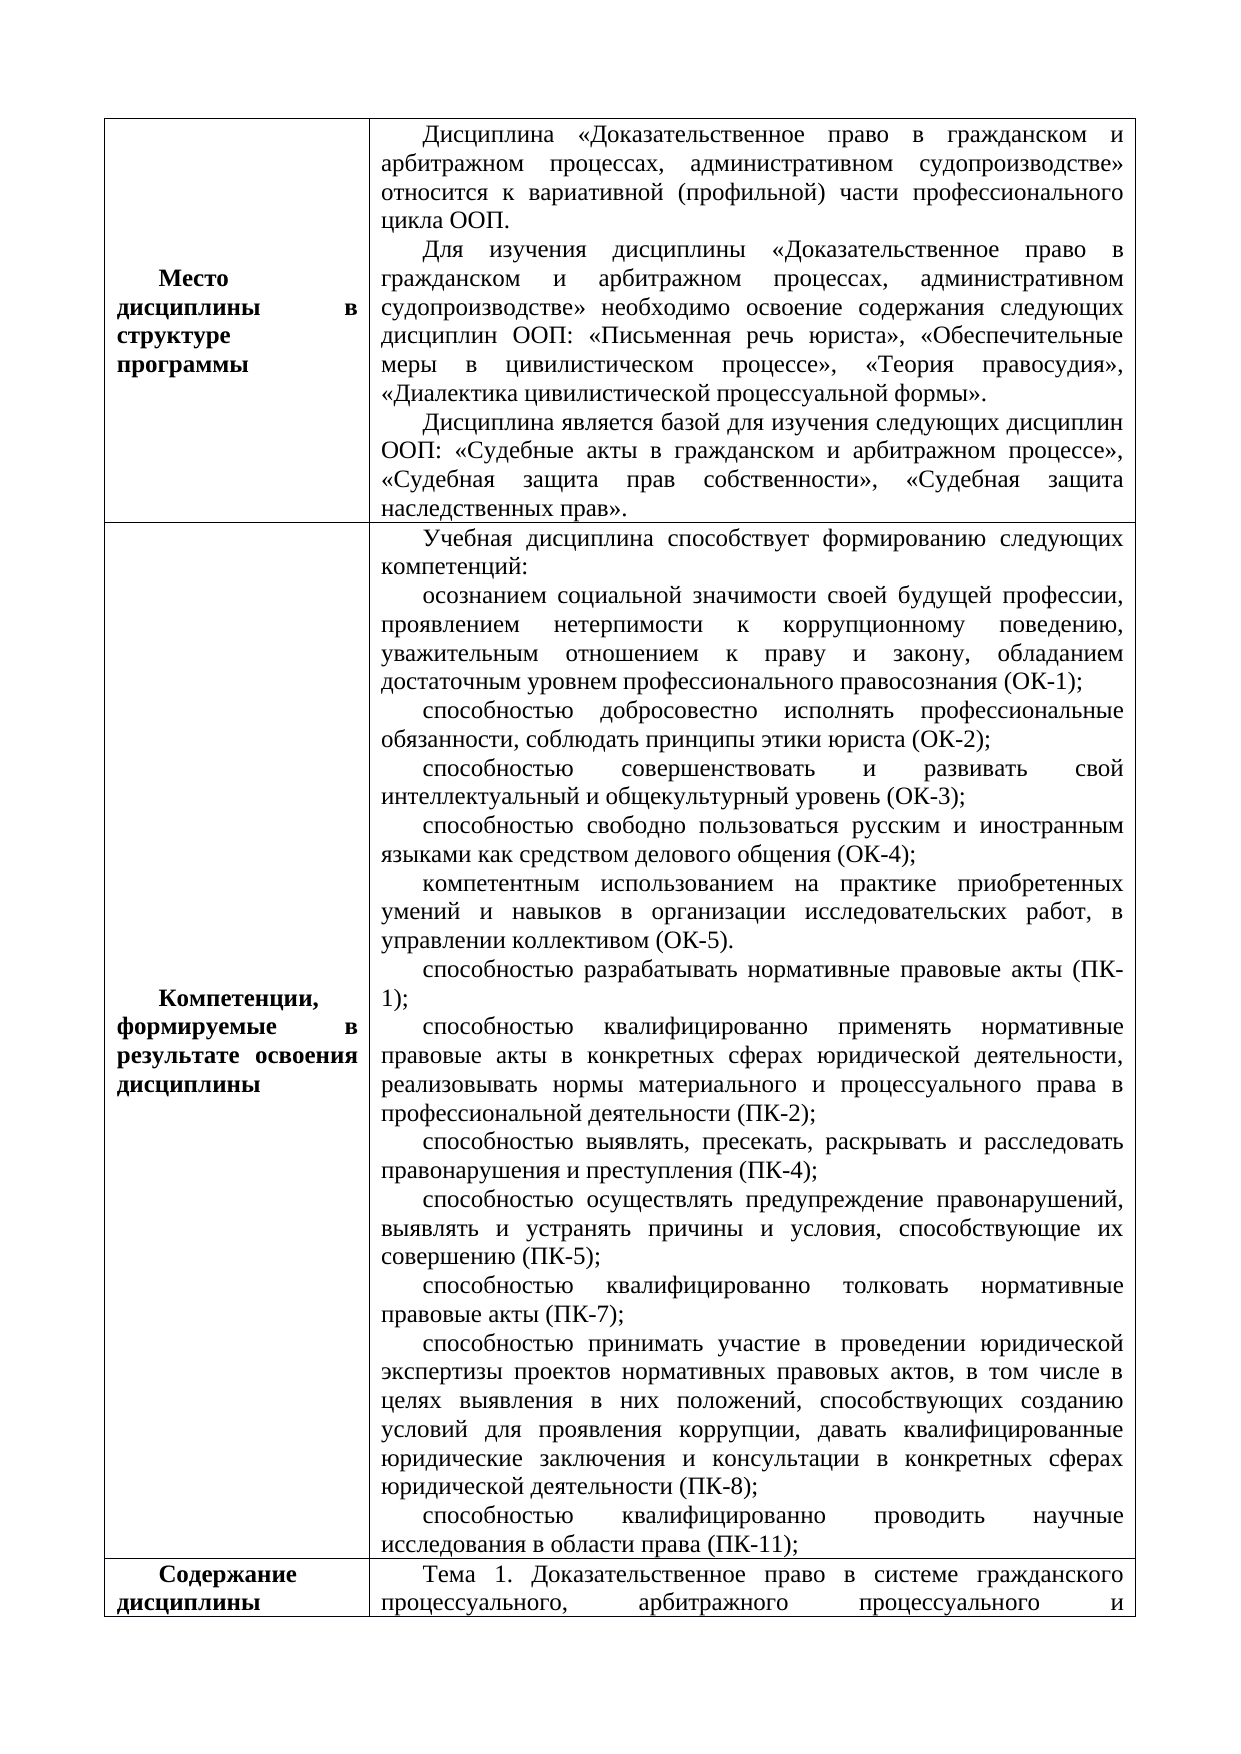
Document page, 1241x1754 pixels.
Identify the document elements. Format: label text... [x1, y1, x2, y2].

table_cell Учебная дисциплина способствует формированию следующих компетенций: осознанием социальной значимости своей будущей профессии, проявлением нетерпимости к коррупционному поведению, уважительным отношением к праву и закону, обладанием достаточным уровнем профессионального правосознания (ОК-1); способностью добросовестно исполнять профессиональные обязанности, соблюдать принципы этики юриста (ОК-2); способностью совершенствовать и развивать свой интеллектуальный и общекультурный уровень (ОК-3); способностью свободно пользоваться русским и иностранным языками как средством делового общения (ОК-4); компетентным использованием на практике приобретенных умений и навыков в организации исследовательских работ, в управлении коллективом (ОК-5). способностью разрабатывать нормативные правовые акты (ПК-1); способностью квалифицированно применять нормативные правовые акты в конкретных сферах юридической деятельности, реализовывать нормы материального и процессуального права в профессиональной деятельности (ПК-2); способностью выявлять, пресекать, раскрывать и расследовать правонарушения и преступления (ПК-4); способностью осуществлять предупреждение правонарушений, выявлять и устранять причины и условия, способствующие их совершению (ПК-5); способностью квалифицированно толковать нормативные правовые акты (ПК-7); способностью принимать участие в проведении юридической экспертизы проектов нормативных правовых актов, в том числе в целях выявления в них положений, способствующих созданию условий для проявления коррупции, давать квалифицированные юридические заключения и консультации в конкретных сферах юридической деятельности (ПК-8); способностью квалифицированно проводить научные исследования в области права (ПК-11); [370, 523, 1135, 1558]
table_cell Компетенции, формируемые в результате освоения дисциплины [105, 523, 369, 1558]
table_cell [105, 1559, 369, 1616]
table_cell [370, 1559, 1135, 1616]
table_cell Место дисциплины в структуре программы [105, 119, 369, 522]
table_cell Дисциплина «Доказательственное право в гражданском и арбитражном процессах, административном судопроизводстве» относится к вариативной (профильной) части профессионального цикла ООП. Для изучения дисциплины «Доказательственное право в гражданском и арбитражном процессах, административном судопроизводстве» необходимо освоение содержания следующих дисциплин ООП: «Письменная речь юриста», «Обеспечительные меры в цивилистическом процессе», «Теория правосудия», «Диалектика цивилистической процессуальной формы». Дисциплина является базой для изучения следующих дисциплин ООП: «Судебные акты в гражданском и арбитражном процессе», «Судебная защита прав собственности», «Судебная защита наследственных прав». [370, 119, 1135, 522]
